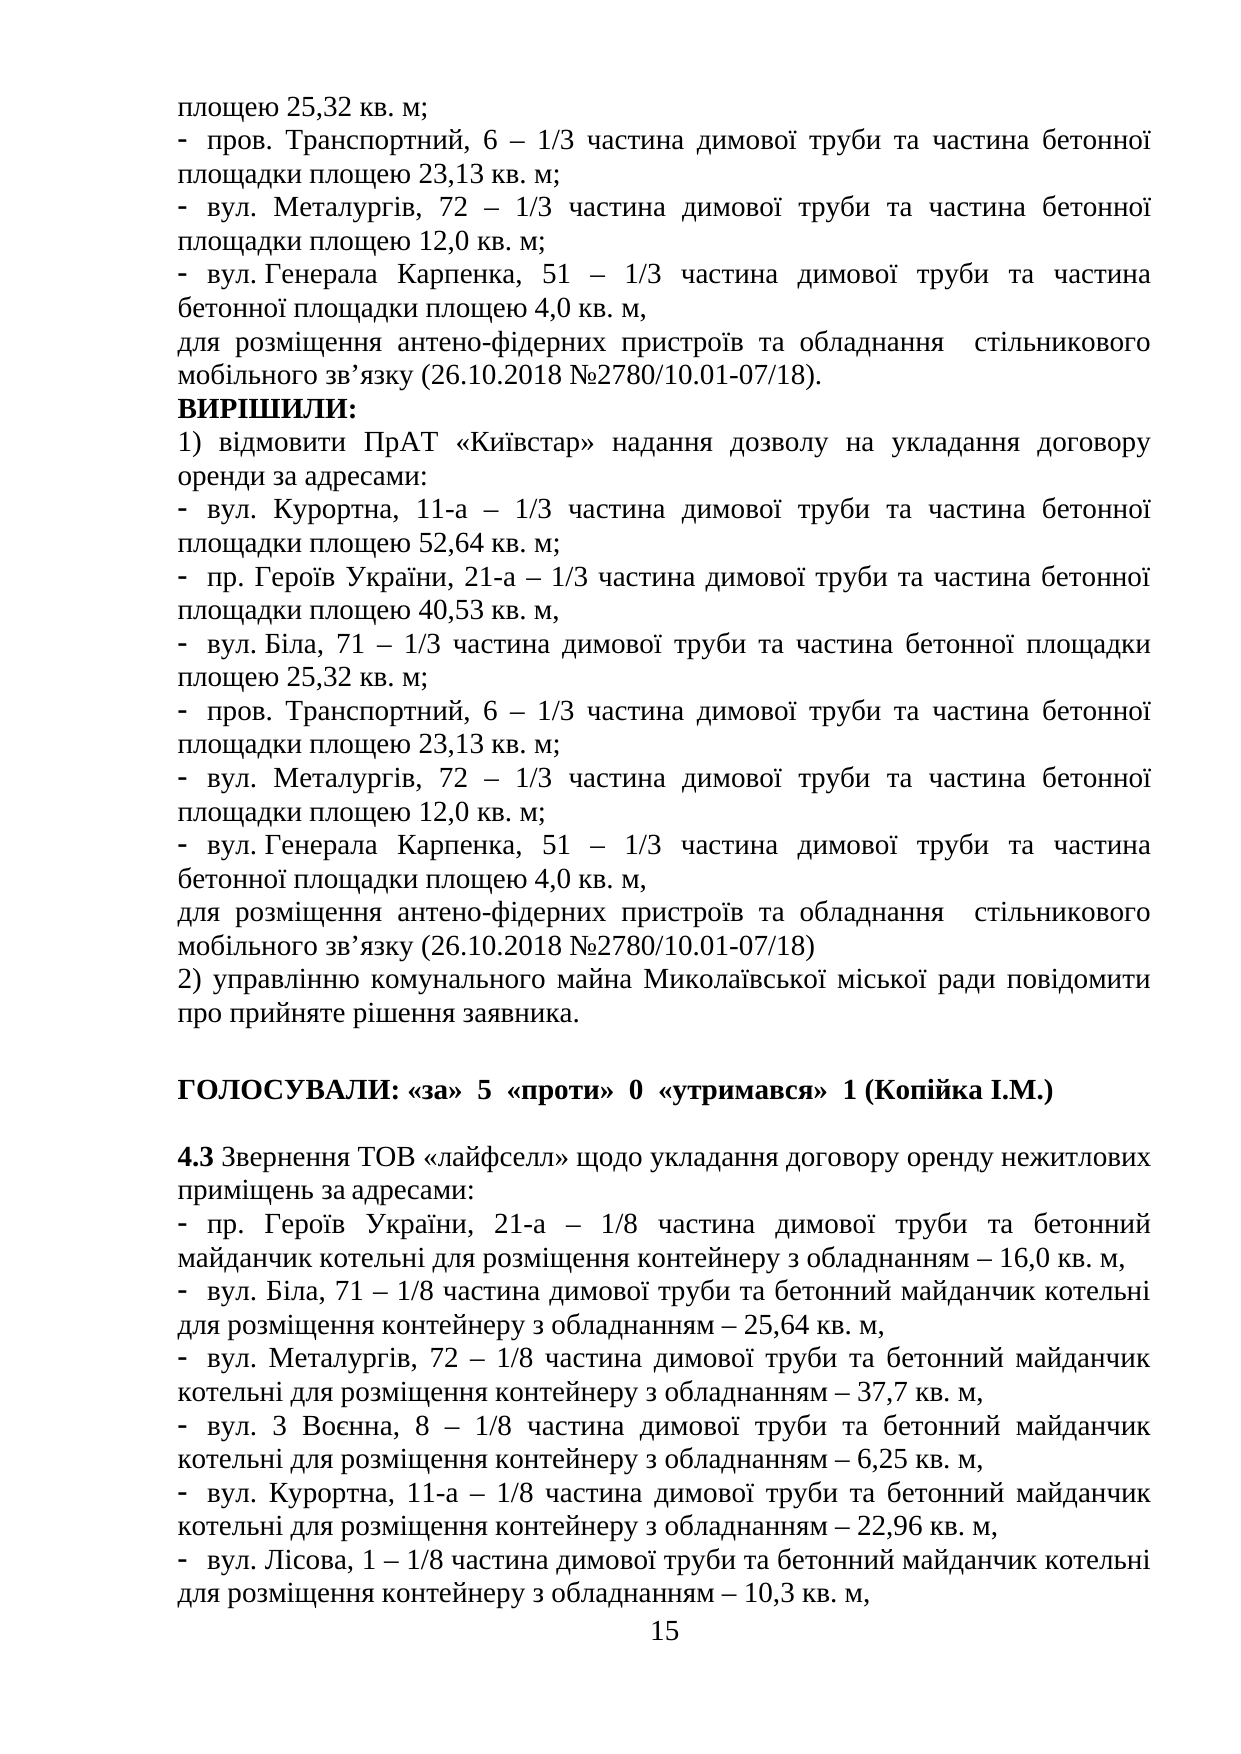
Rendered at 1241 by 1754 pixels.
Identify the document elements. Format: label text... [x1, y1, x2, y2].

list пров. Транспортний, 6 – 1/3 частина димової труби та частина бетонної площадки площею 23,13 кв. м; [177, 122, 1152, 189]
list пр. Героїв України, 21-а – 1/3 частина димової труби та частина бетонної площадки площею 40,53 кв. м, [177, 559, 1152, 626]
list вул. Біла, 71 – 1/3 частина димової труби та частина бетонної площадки площею 25,32 кв. м; [177, 626, 1152, 693]
text для розміщення антено-фідерних пристроїв та обладнання стільникового мобільного зв’язку (26.10.2018 №2780/10.01-07/18). [177, 324, 1152, 391]
list вул. Генерала Карпенка, 51 – 1/3 частина димової труби та частина бетонної площадки площею 4,0 кв. м, [177, 827, 1152, 894]
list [177, 89, 1152, 122]
text 4.3 Звернення ТОВ «лайфселл» щодо укладання договору оренду нежитлових приміщень за адресами: [177, 1139, 1152, 1206]
list вул. Курортна, 11-а – 1/3 частина димової труби та частина бетонної площадки площею 52,64 кв. м; [177, 491, 1152, 559]
text для розміщення антено-фідерних пристроїв та обладнання стільникового мобільного зв’язку (26.10.2018 №2780/10.01-07/18) [177, 894, 1152, 962]
list вул. Металургів, 72 – 1/3 частина димової труби та частина бетонної площадки площею 12,0 кв. м; [177, 760, 1152, 827]
list вул. Біла, 71 – 1/8 частина димової труби та бетонний майданчик котельні для розміщення контейнеру з обладнанням – 25,64 кв. м, [177, 1273, 1152, 1340]
list пр. Героїв України, 21-а – 1/8 частина димової труби та бетонний майданчик котельні для розміщення контейнеру з обладнанням – 16,0 кв. м, [177, 1206, 1152, 1273]
list пров. Транспортний, 6 – 1/3 частина димової труби та частина бетонної площадки площею 23,13 кв. м; [177, 693, 1152, 760]
text 1) відмовити ПрАТ «Київстар» надання дозволу на укладання договору оренди за адресами: [177, 424, 1152, 491]
list вул. Металургів, 72 – 1/3 частина димової труби та частина бетонної площадки площею 12,0 кв. м; [177, 189, 1152, 257]
text ГОЛОСУВАЛИ: «за» 5 «проти» 0 «утримався» 1 (Копійка І.М.) [177, 1072, 1152, 1105]
list вул. Генерала Карпенка, 51 – 1/3 частина димової труби та частина бетонної площадки площею 4,0 кв. м, [177, 257, 1152, 324]
text ВИРІШИЛИ: [177, 391, 1152, 424]
list вул. 3 Воєнна, 8 – 1/8 частина димової труби та бетонний майданчик котельні для розміщення контейнеру з обладнанням – 6,25 кв. м, [177, 1408, 1152, 1475]
text 2) управлінню комунального майна Миколаївської міської ради повідомити про прийняте рішення заявника. [177, 962, 1152, 1029]
list вул. Металургів, 72 – 1/8 частина димової труби та бетонний майданчик котельні для розміщення контейнеру з обладнанням – 37,7 кв. м, [177, 1340, 1152, 1408]
list вул. Курортна, 11-а – 1/8 частина димової труби та бетонний майданчик котельні для розміщення контейнеру з обладнанням – 22,96 кв. м, [177, 1475, 1152, 1542]
list вул. Лісова, 1 – 1/8 частина димової труби та бетонний майданчик котельні для розміщення контейнеру з обладнанням – 10,3 кв. м, [177, 1542, 1152, 1609]
